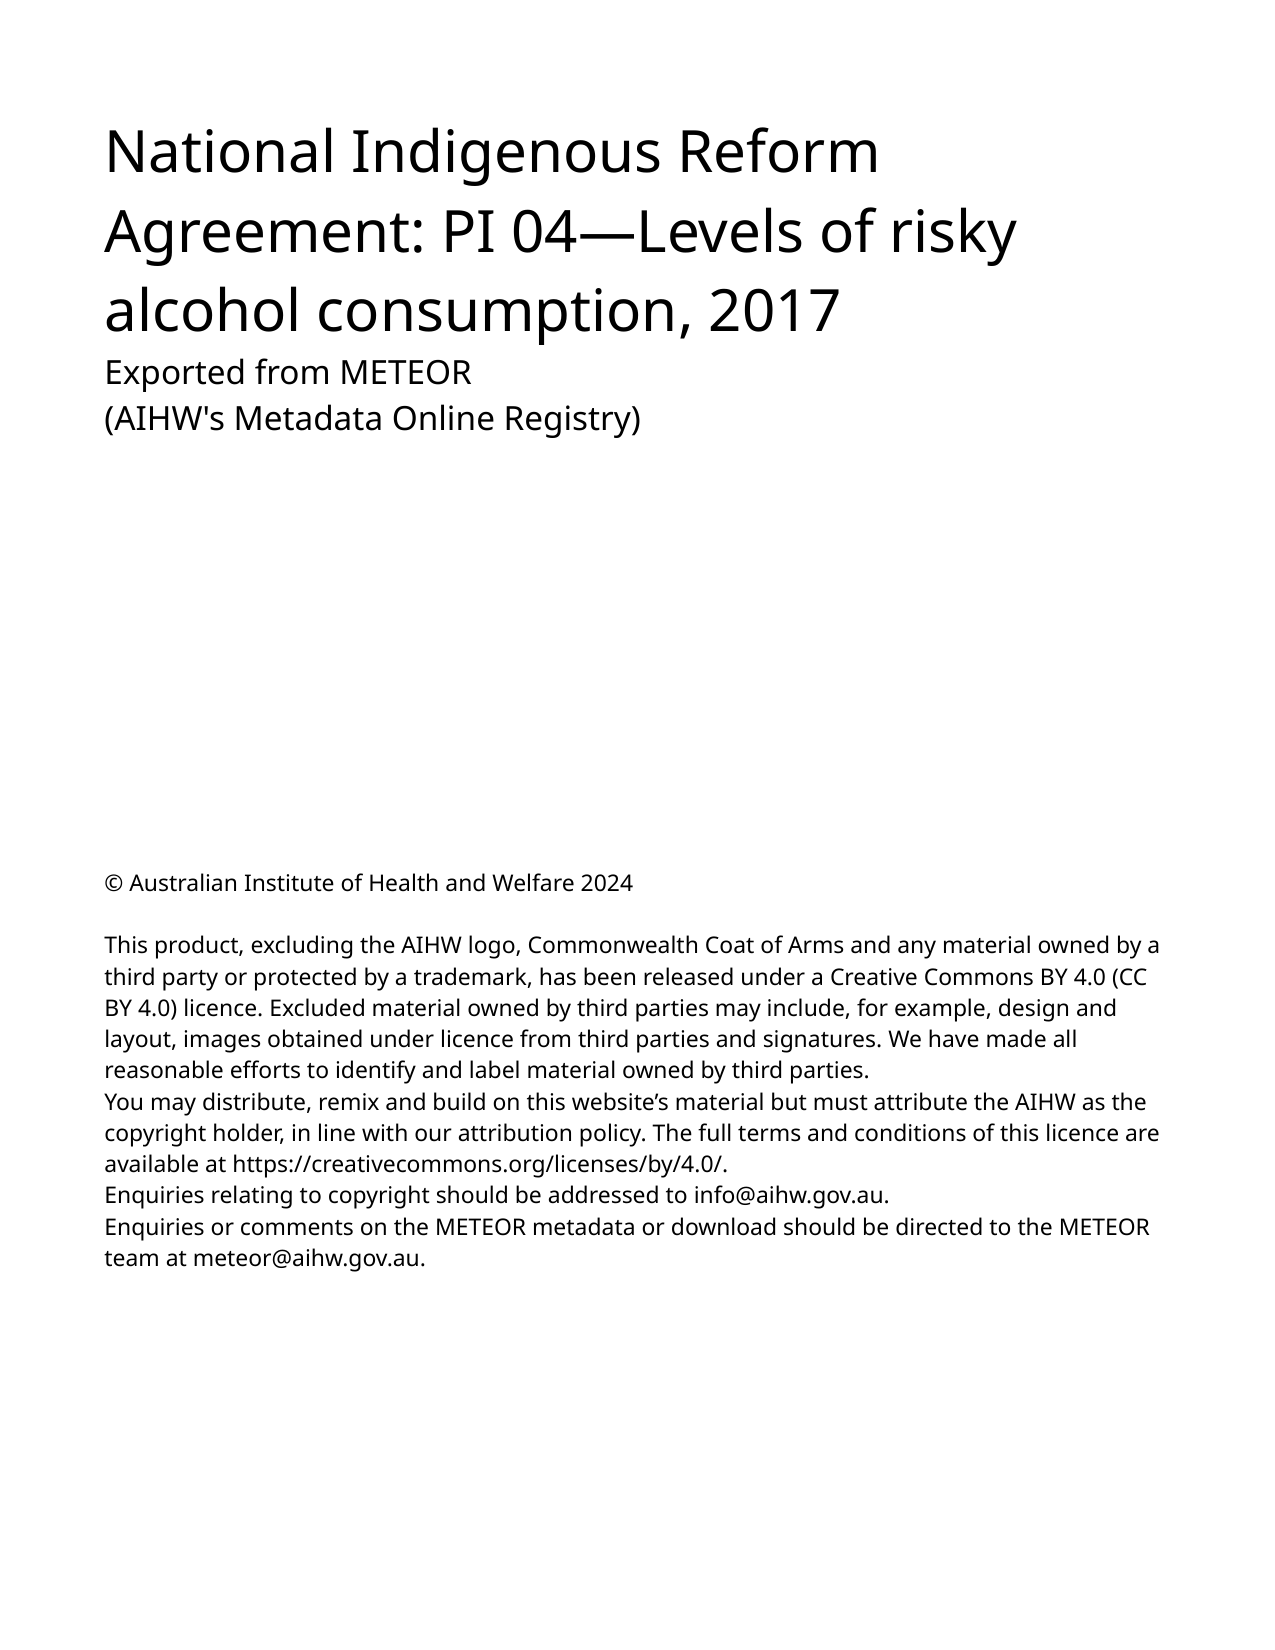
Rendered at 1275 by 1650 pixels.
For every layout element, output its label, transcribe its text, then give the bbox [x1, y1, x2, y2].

text You may distribute, remix and build on this website’s material but must attribute the AIHW as the copyright holder, in line with our attribution policy. The full terms and conditions of this licence are available at https://creativecommons.org/licenses/by/4.0/. [104, 1086, 1171, 1179]
text Enquiries or comments on the METEOR metadata or download should be directed to the METEOR team at meteor@aihw.gov.au. [104, 1211, 1171, 1273]
title National Indigenous Reform Agreement: PI 04—Levels of risky alcohol consumption, 2017 [104, 110, 1171, 349]
text Enquiries relating to copyright should be addressed to info@aihw.gov.au. [104, 1179, 1171, 1211]
text This product, excluding the AIHW logo, Commonwealth Coat of Arms and any material owned by a third party or protected by a trademark, has been released under a Creative Commons BY 4.0 (CC BY 4.0) licence. Excluded material owned by third parties may include, for example, design and layout, images obtained under licence from third parties and signatures. We have made all reasonable efforts to identify and label material owned by third parties. [104, 929, 1171, 1086]
subtitle (AIHW's Metadata Online Registry) [104, 394, 1171, 440]
text © Australian Institute of Health and Welfare 2024 [104, 867, 1171, 898]
subtitle Exported from METEOR [104, 349, 1171, 394]
